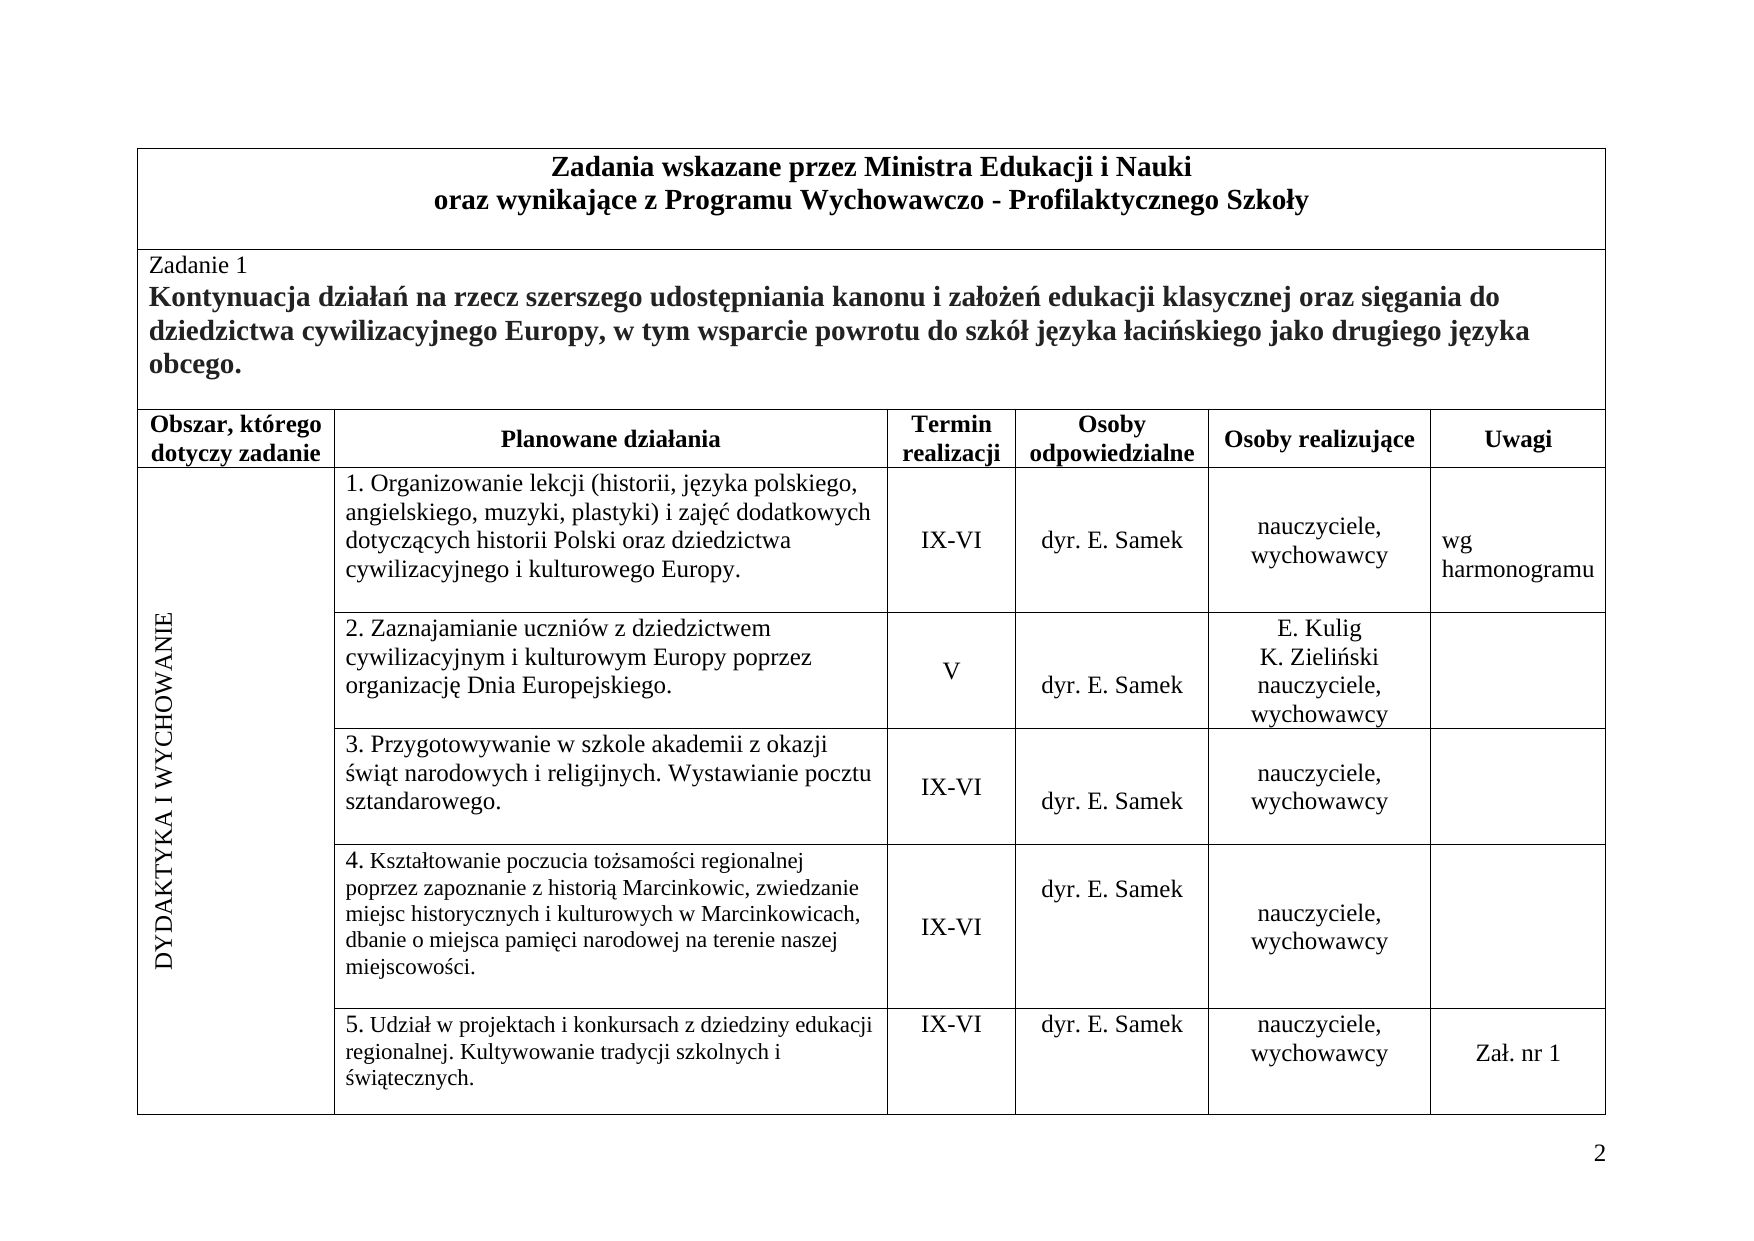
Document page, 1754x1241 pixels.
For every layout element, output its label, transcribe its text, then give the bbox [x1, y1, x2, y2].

table_cell wg harmonogramu [1431, 468, 1605, 612]
table_cell [1431, 729, 1605, 844]
table_cell IX-VI [888, 729, 1015, 844]
table_cell nauczyciele, wychowawcy [1209, 729, 1430, 844]
table_cell [1431, 613, 1605, 728]
table_cell nauczyciele, wychowawcy [1209, 845, 1430, 1008]
table_cell dyr. E. Samek [1016, 1009, 1208, 1114]
table_cell 2. Zaznajamianie uczniów z dziedzictwem cywilizacyjnym i kulturowym Europy poprzez organizację Dnia Europejskiego. [335, 613, 887, 728]
table_header Zadania wskazane przez Ministra Edukacji i Nauki oraz wynikające z Programu Wychowawczo - Profilaktycznego Szkoły [138, 149, 1605, 249]
table_cell dyr. E. Samek [1016, 468, 1208, 612]
table_cell Zadanie 1 Kontynuacja działań na rzecz szerszego udostępniania kanonu i założeń edukacji klasycznej oraz sięgania do dziedzictwa cywilizacyjnego Europy, w tym wsparcie powrotu do szkół języka łacińskiego jako drugiego języka obcego. [138, 250, 1605, 408]
table_cell Obszar, którego dotyczy zadanie [138, 410, 334, 467]
table_cell V [888, 613, 1015, 728]
table_cell 4. Kształtowanie poczucia tożsamości regionalnej poprzez zapoznanie z historią Marcinkowic, zwiedzanie miejsc historycznych i kulturowych w Marcinkowicach, dbanie o miejsca pamięci narodowej na terenie naszej miejscowości. [335, 845, 887, 1008]
table_cell 3. Przygotowywanie w szkole akademii z okazji świąt narodowych i religijnych. Wystawianie pocztu sztandarowego. [335, 729, 887, 844]
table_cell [1209, 1009, 1430, 1114]
table_cell IX-VI [888, 468, 1015, 612]
table_cell DYDAKTYKA I WYCHOWANIE [138, 468, 334, 1114]
table_cell Zał. nr 1 [1431, 1009, 1605, 1114]
table_cell 1. Organizowanie lekcji (historii, języka polskiego, angielskiego, muzyki, plastyki) i zajęć dodatkowych dotyczących historii Polski oraz dziedzictwa cywilizacyjnego i kulturowego Europy. [335, 468, 887, 612]
table_cell IX-VI [888, 845, 1015, 1008]
table_cell Osoby odpowiedzialne [1016, 410, 1208, 467]
table_cell dyr. E. Samek [1016, 613, 1208, 728]
table_cell Osoby realizujące [1209, 410, 1430, 467]
table_cell [1431, 845, 1605, 1008]
table_cell dyr. E. Samek [1016, 845, 1208, 1008]
table_cell Termin realizacji [888, 410, 1015, 467]
table_cell Uwagi [1431, 410, 1605, 467]
table_cell nauczyciele, wychowawcy [1209, 468, 1430, 612]
table_cell 5. Udział w projektach i konkursach z dziedziny edukacji regionalnej. Kultywowanie tradycji szkolnych i świątecznych. [335, 1009, 887, 1114]
table_cell IX-VI [888, 1009, 1015, 1114]
table_cell E. Kulig K. Zieliński nauczyciele, wychowawcy [1209, 613, 1430, 728]
table_cell dyr. E. Samek [1016, 729, 1208, 844]
table_cell Planowane działania [335, 410, 887, 467]
